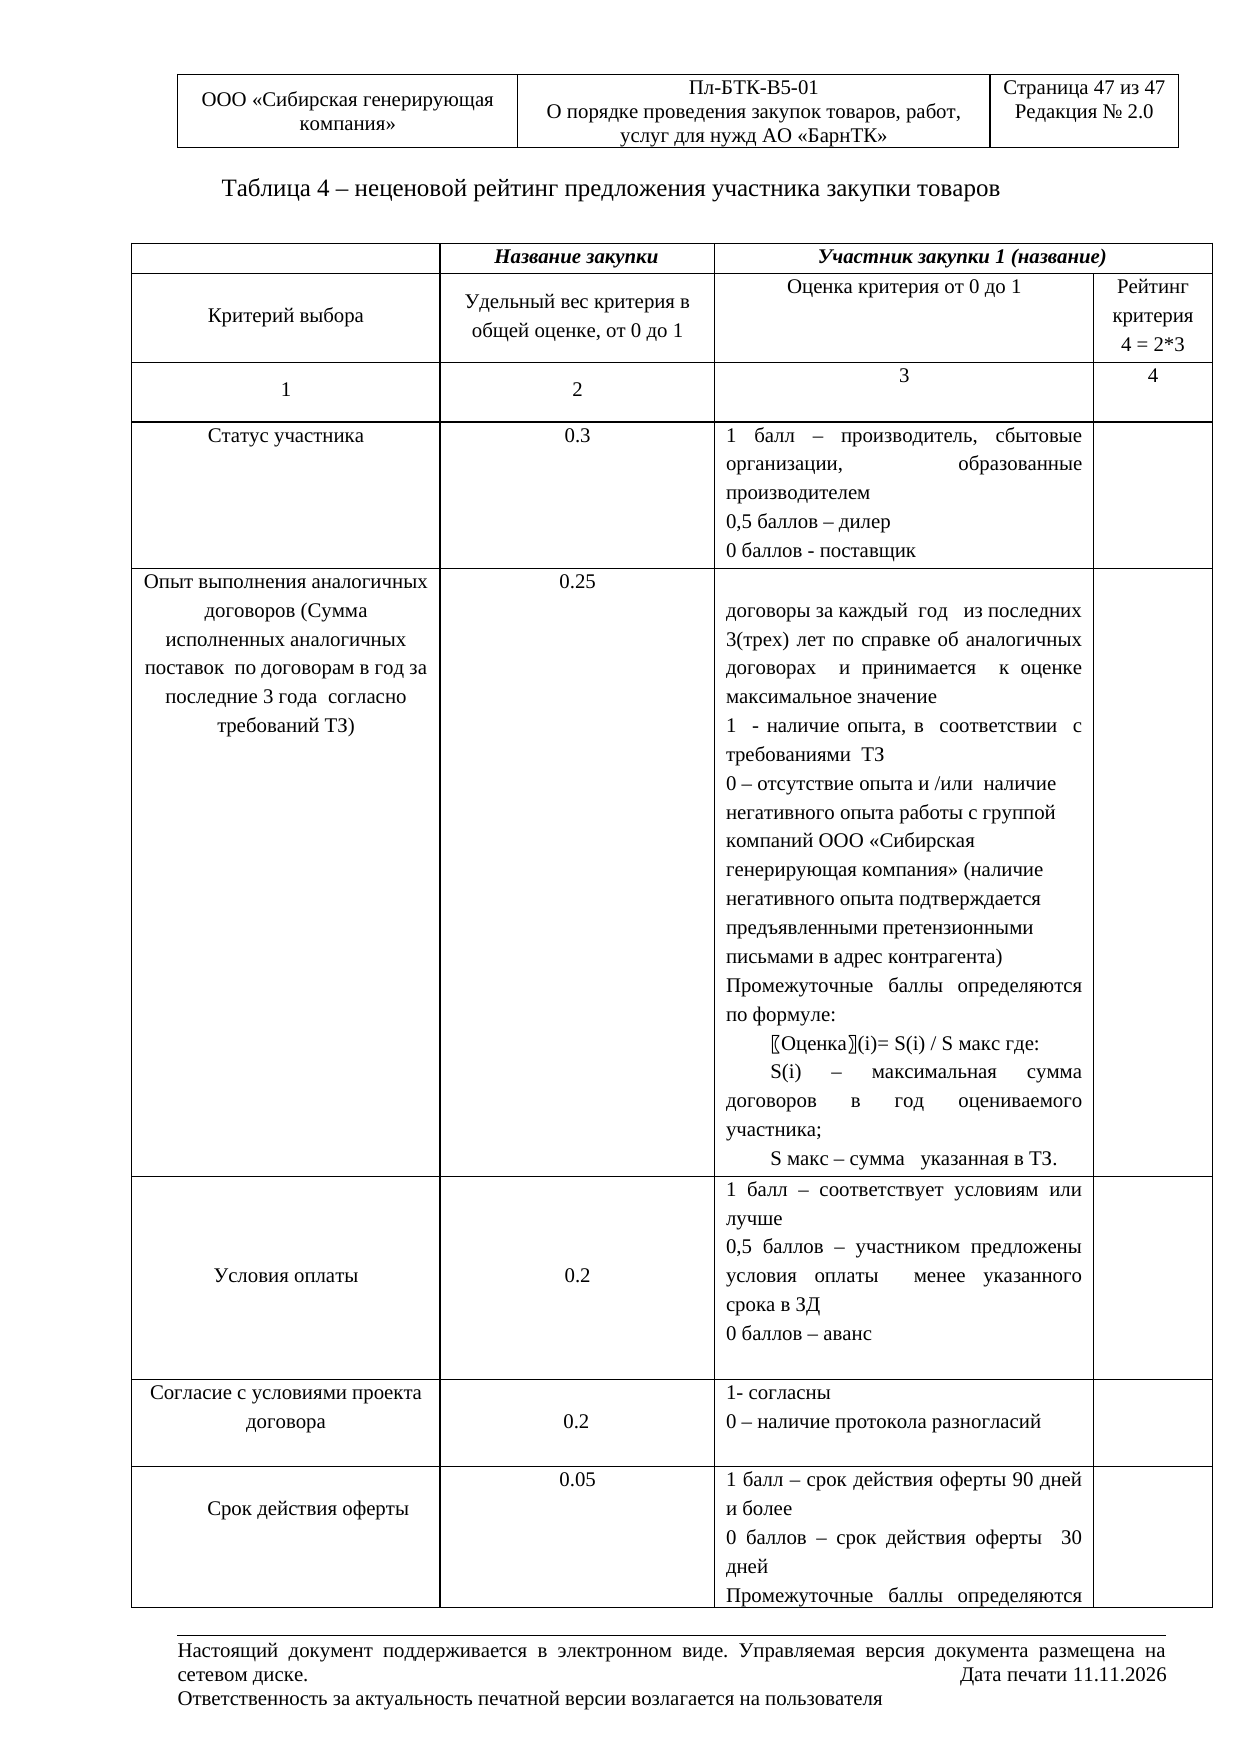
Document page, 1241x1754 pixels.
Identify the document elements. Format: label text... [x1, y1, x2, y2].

table_cell Рейтинг критерия 4 = 2*3 [1094, 274, 1212, 362]
table_cell договоры за каждый год из последних 3(трех) лет по справке об аналогичных договорах и принимается к оценке максимальное значение 1 - наличие опыта, в соответствии с требованиями ТЗ 0 – отсутствие опыта и /или наличие негативного опыта работы с группой компаний ООО «Сибирская генерирующая компания» (наличие негативного опыта подтверждается предъявленными претензионными письмами в адрес контрагента) Промежуточные баллы определяются по формуле: 〖Оценка〗(i)= S(i) / S макс где: S(i) – максимальная сумма договоров в год оцениваемого участника; S макс – сумма указанная в ТЗ. [715, 569, 1093, 1176]
table_cell [1094, 569, 1212, 1176]
table_cell [1094, 423, 1212, 568]
table_header Участник закупки 1 (название) [715, 244, 1212, 273]
text Таблица 4 – неценовой рейтинг предложения участника закупки товаров [177, 173, 1166, 202]
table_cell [132, 1467, 439, 1607]
table_cell [1094, 1177, 1212, 1379]
table_cell 0.3 [441, 423, 714, 568]
table_cell 1 [132, 363, 439, 421]
table_cell Оценка критерия от 0 до 1 [715, 274, 1093, 362]
table_cell 3 [715, 363, 1093, 421]
table_cell 0.05 [441, 1467, 714, 1607]
table_cell Условия оплаты [132, 1177, 439, 1379]
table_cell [715, 1467, 1093, 1607]
table_cell 1 балл – производитель, сбытовые организации, образованные производителем 0,5 баллов – дилер 0 баллов - поставщик [715, 423, 1093, 568]
table_cell Статус участника [132, 423, 439, 568]
table_header Название закупки [441, 244, 714, 273]
table_cell 2 [441, 363, 714, 421]
table_cell 1 балл – соответствует условиям или лучше 0,5 баллов – участником предложены условия оплаты менее указанного срока в ЗД 0 баллов – аванс [715, 1177, 1093, 1379]
table_cell Критерий выбора [132, 274, 439, 362]
table_cell Удельный вес критерия в общей оценке, от 0 до 1 [441, 274, 714, 362]
table_cell [1094, 1380, 1212, 1466]
table_cell 0.2 [441, 1177, 714, 1379]
table_cell 4 [1094, 363, 1212, 421]
table_cell Согласие с условиями проекта договора [132, 1380, 439, 1466]
table_header [132, 244, 439, 273]
table_cell 1- согласны 0 – наличие протокола разногласий [715, 1380, 1093, 1466]
table_cell 0.2 [441, 1380, 714, 1466]
table_cell Опыт выполнения аналогичных договоров (Сумма исполненных аналогичных поставок по договорам в год за последние 3 года согласно требований ТЗ) [132, 569, 439, 1176]
table_cell [1094, 1467, 1212, 1607]
table_cell 0.25 [441, 569, 714, 1176]
